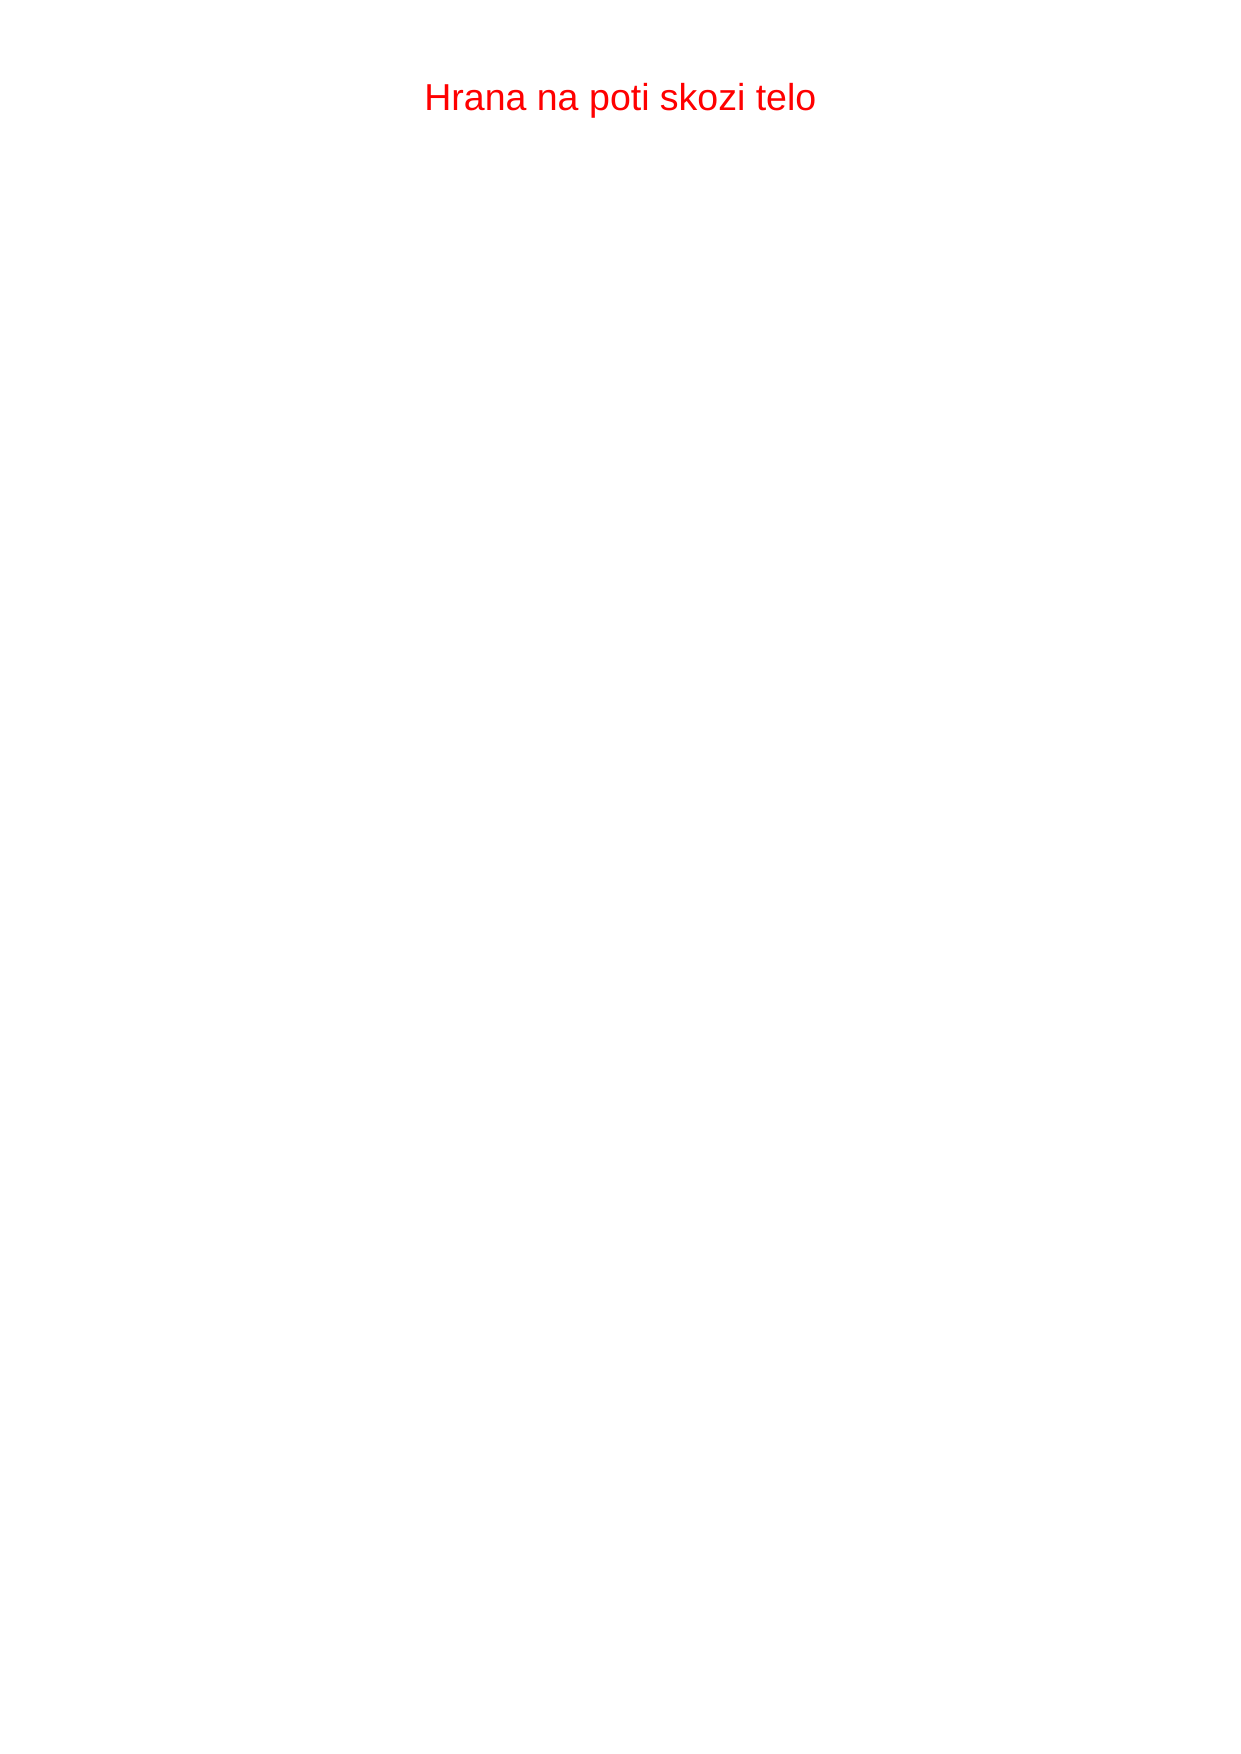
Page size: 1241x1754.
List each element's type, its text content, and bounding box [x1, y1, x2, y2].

text Hrana na poti skozi telo [75, 75, 1165, 118]
